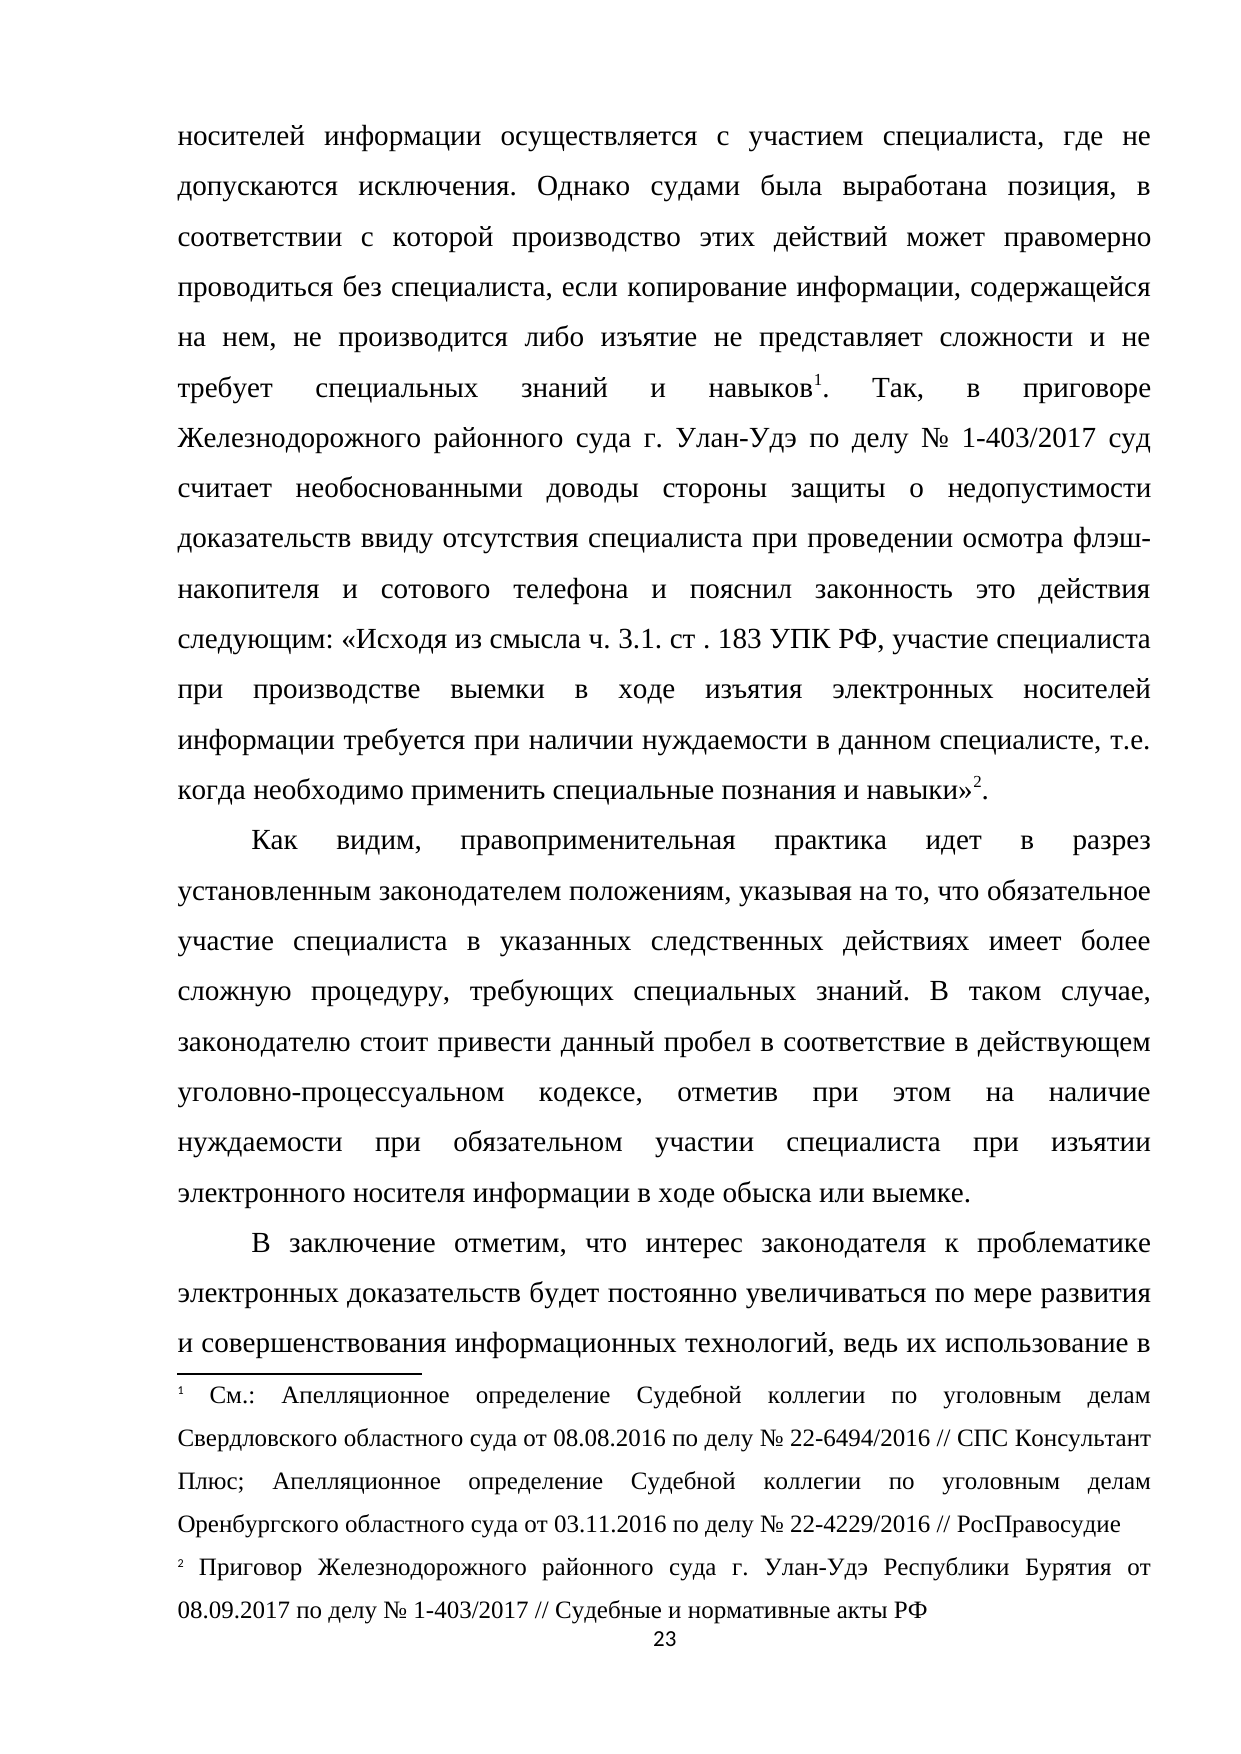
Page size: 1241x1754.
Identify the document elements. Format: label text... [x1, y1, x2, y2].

text Как видим, правоприменительная практика идет в разрез установленным законодателем положениям, указывая на то, что обязательное участие специалиста в указанных следственных действиях имеет более сложную процедуру, требующих специальных знаний. В таком случае, законодателю стоит привести данный пробел в соответствие в действующем уголовно-процессуальном кодексе, отметив при этом на наличие нуждаемости при обязательном участии специалиста при изъятии электронного носителя информации в ходе обыска или выемке. [177, 822, 1152, 1208]
text Отсутствие грамотного определения понятия «электронный носитель информации» ведет к тому, что на практике возникают сложности и противоречия в ситуации об обязательности выполнения требований, которые содержат ч. 9.1 ст. 182 и ч. 3.1 ст. 183 УПК РФ. В них прямо указано, что при производстве обыска и выемки изъятие электронных носителей информации осуществляется с участием специалиста, где не допускаются исключения. Однако судами была выработана позиция, в соответствии с которой производство этих действий может правомерно проводиться без специалиста, если копирование информации, содержащейся на нем, не производится либо изъятие не представляет сложности и не требует специальных знаний и навыков. Так, в приговоре Железнодорожного районного суда г. Улан-Удэ по делу № 1-403/2017 суд считает необоснованными доводы стороны защиты о недопустимости доказательств ввиду отсутствия специалиста при проведении осмотра флэш-накопителя и сотового телефона и пояснил законность это действия следующим: «Исходя из смысла ч. 3.1. ст . 183 УПК РФ, участие специалиста при производстве выемки в ходе изъятия электронных носителей информации требуется при наличии нуждаемости в данном специалисте, т.е. когда необходимо применить специальные познания и навыки». [177, 118, 1152, 806]
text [177, 1225, 1152, 1359]
